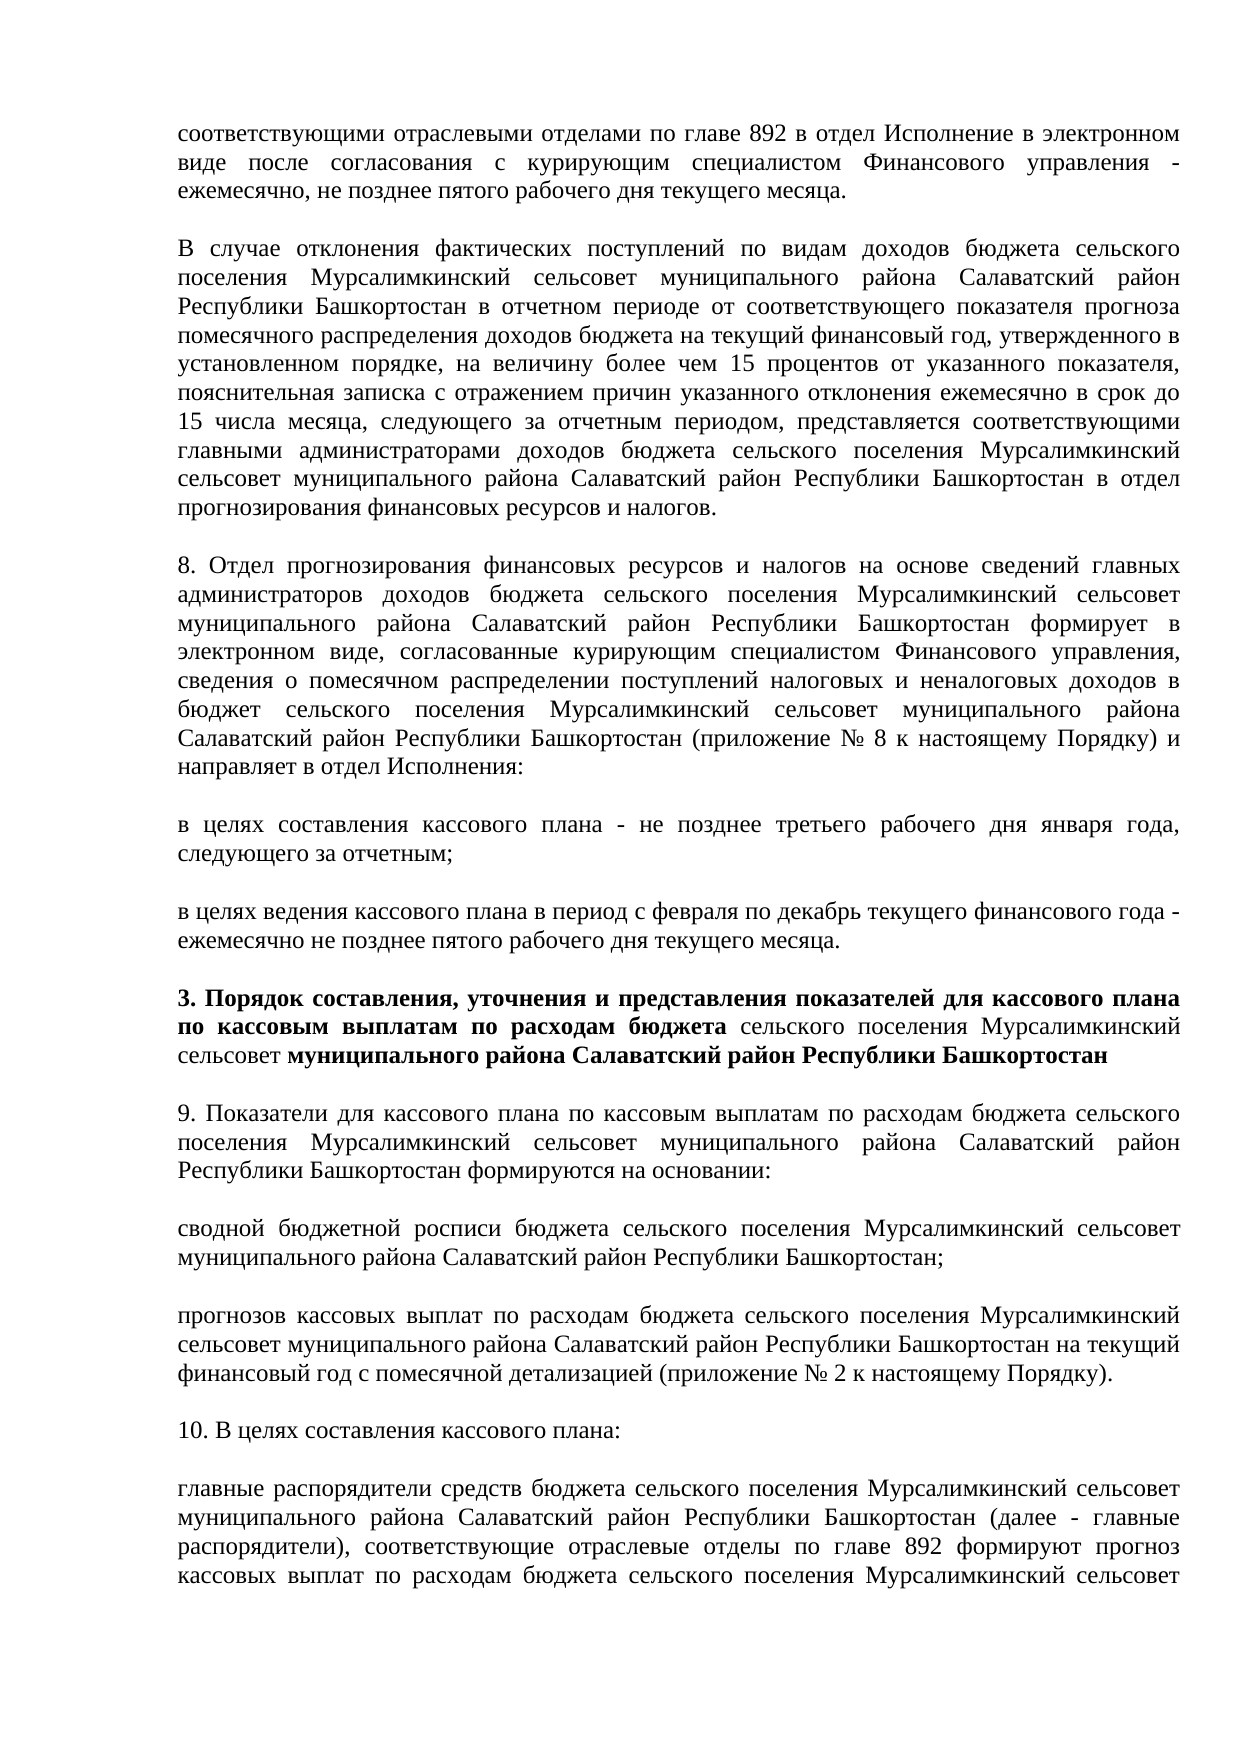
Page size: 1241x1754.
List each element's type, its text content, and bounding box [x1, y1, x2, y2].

text в целях ведения кассового плана в период с февраля по декабрь текущего финансового года - ежемесячно не позднее пятого рабочего дня текущего месяца. [177, 896, 1181, 953]
text 9. Показатели для кассового плана по кассовым выплатам по расходам бюджета сельского поселения Мурсалимкинский сельсовет муниципального района Салаватский район Республики Башкортостан формируются на основании: [177, 1098, 1181, 1184]
text прогнозов кассовых выплат по расходам бюджета сельского поселения Мурсалимкинский сельсовет муниципального района Салаватский район Республики Башкортостан на текущий финансовый год с помесячной детализацией (приложение № 2 к настоящему Порядку). [177, 1300, 1181, 1386]
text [177, 1473, 1181, 1588]
text в целях составления кассового плана - не позднее третьего рабочего дня января года, следующего за отчетным; [177, 809, 1181, 867]
text сводной бюджетной росписи бюджета сельского поселения Мурсалимкинский сельсовет муниципального района Салаватский район Республики Башкортостан; [177, 1213, 1181, 1271]
text 3. Порядок составления, уточнения и представления показателей для кассового плана по кассовым выплатам по расходам бюджета сельского поселения Мурсалимкинский сельсовет муниципального района Салаватский район Республики Башкортостан [177, 983, 1181, 1069]
text 10. В целях составления кассового плана: [177, 1416, 1181, 1444]
text В случае отклонения фактических поступлений по видам доходов бюджета сельского поселения Мурсалимкинский сельсовет муниципального района Салаватский район Республики Башкортостан в отчетном периоде от соответствующего показателя прогноза помесячного распределения доходов бюджета на текущий финансовый год, утвержденного в установленном порядке, на величину более чем 15 процентов от указанного показателя, пояснительная записка с отражением причин указанного отклонения ежемесячно в срок до 15 числа месяца, следующего за отчетным периодом, представляется соответствующими главными администраторами доходов бюджета сельского поселения Мурсалимкинский сельсовет муниципального района Салаватский район Республики Башкортостан в отдел прогнозирования финансовых ресурсов и налогов. [177, 233, 1181, 521]
text 8. Отдел прогнозирования финансовых ресурсов и налогов на основе сведений главных администраторов доходов бюджета сельского поселения Мурсалимкинский сельсовет муниципального района Салаватский район Республики Башкортостан формирует в электронном виде, согласованные курирующим специалистом Финансового управления, сведения о помесячном распределении поступлений налоговых и неналоговых доходов в бюджет сельского поселения Мурсалимкинский сельсовет муниципального района Салаватский район Республики Башкортостан (приложение № 8 к настоящему Порядку) и направляет в отдел Исполнения: [177, 550, 1181, 780]
text соответствующими отраслевыми отделами по главе 892 в отдел Исполнение в электронном виде после согласования с курирующим специалистом Финансового управления - ежемесячно, не позднее пятого рабочего дня текущего месяца. [177, 118, 1181, 204]
